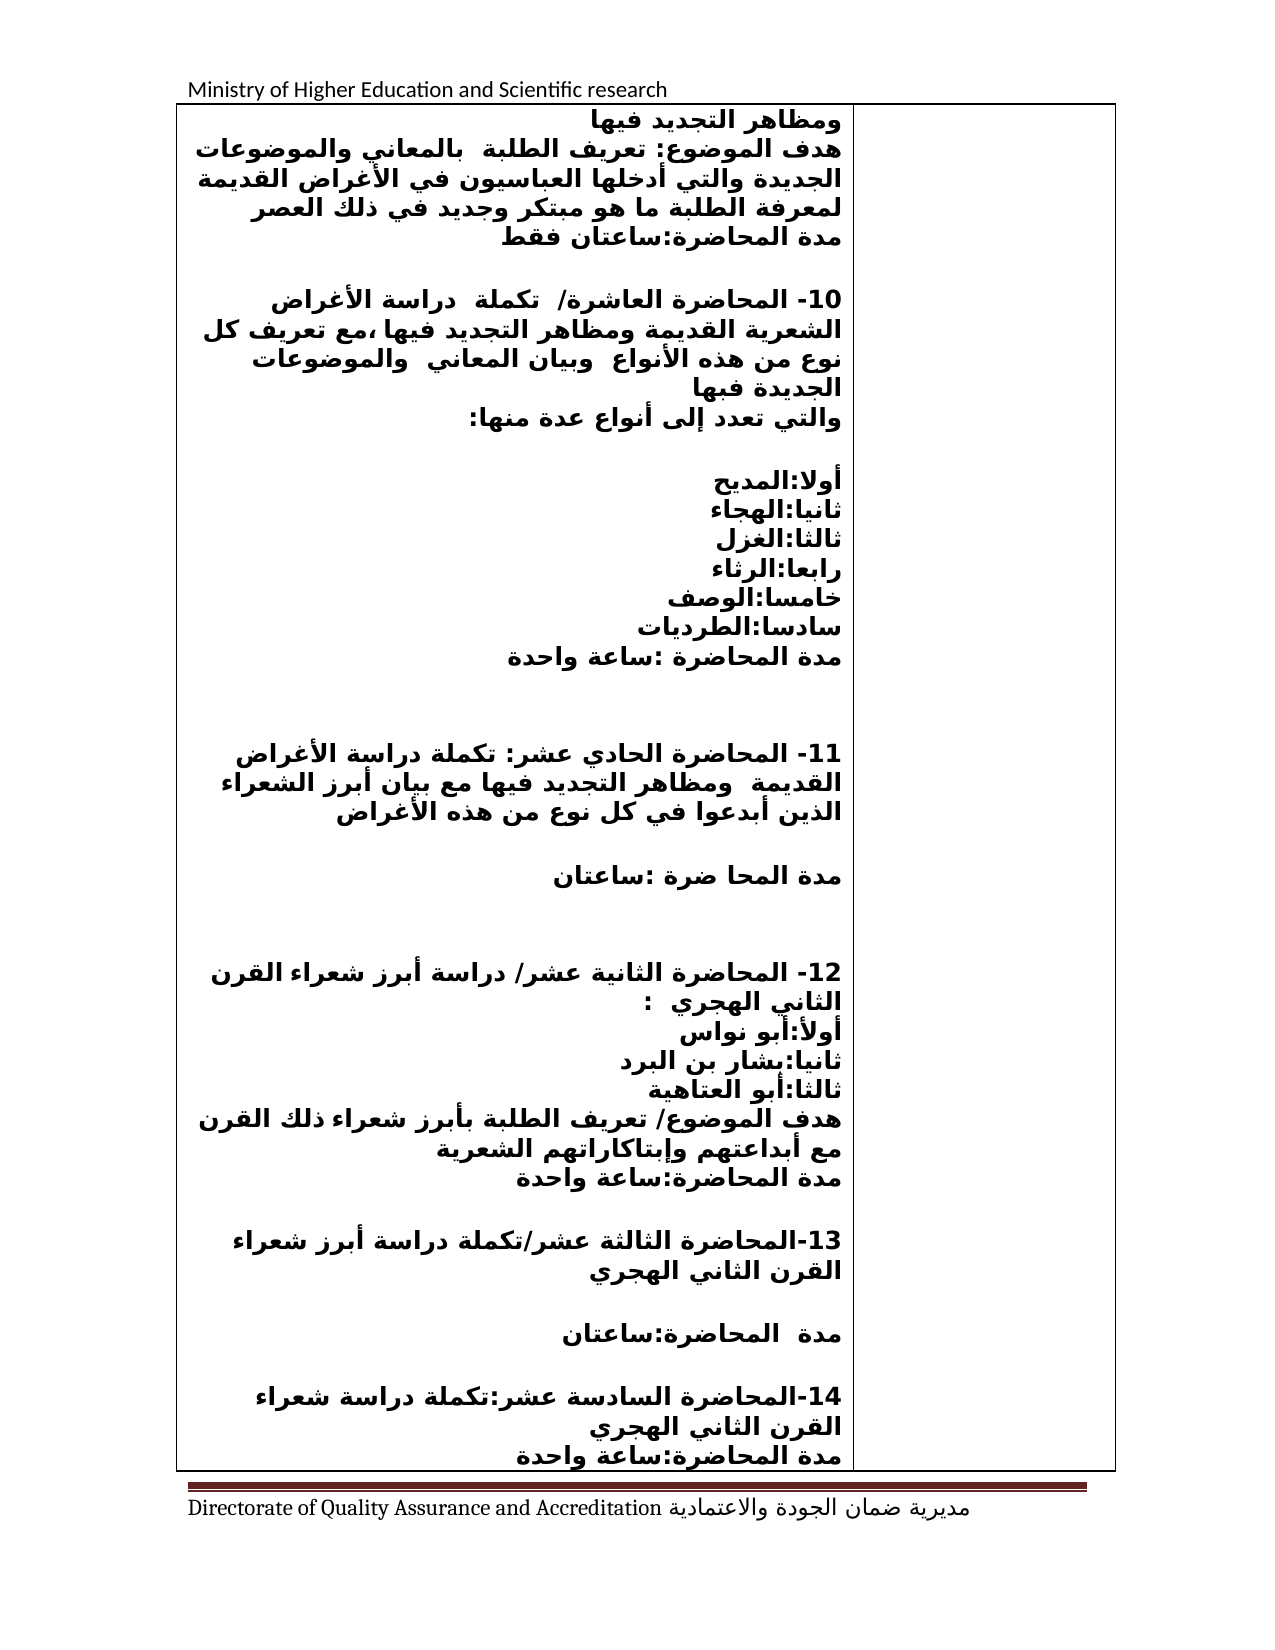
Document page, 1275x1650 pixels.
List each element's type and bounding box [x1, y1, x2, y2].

table_cell [177, 105, 853, 1470]
table_cell [854, 105, 1115, 1470]
